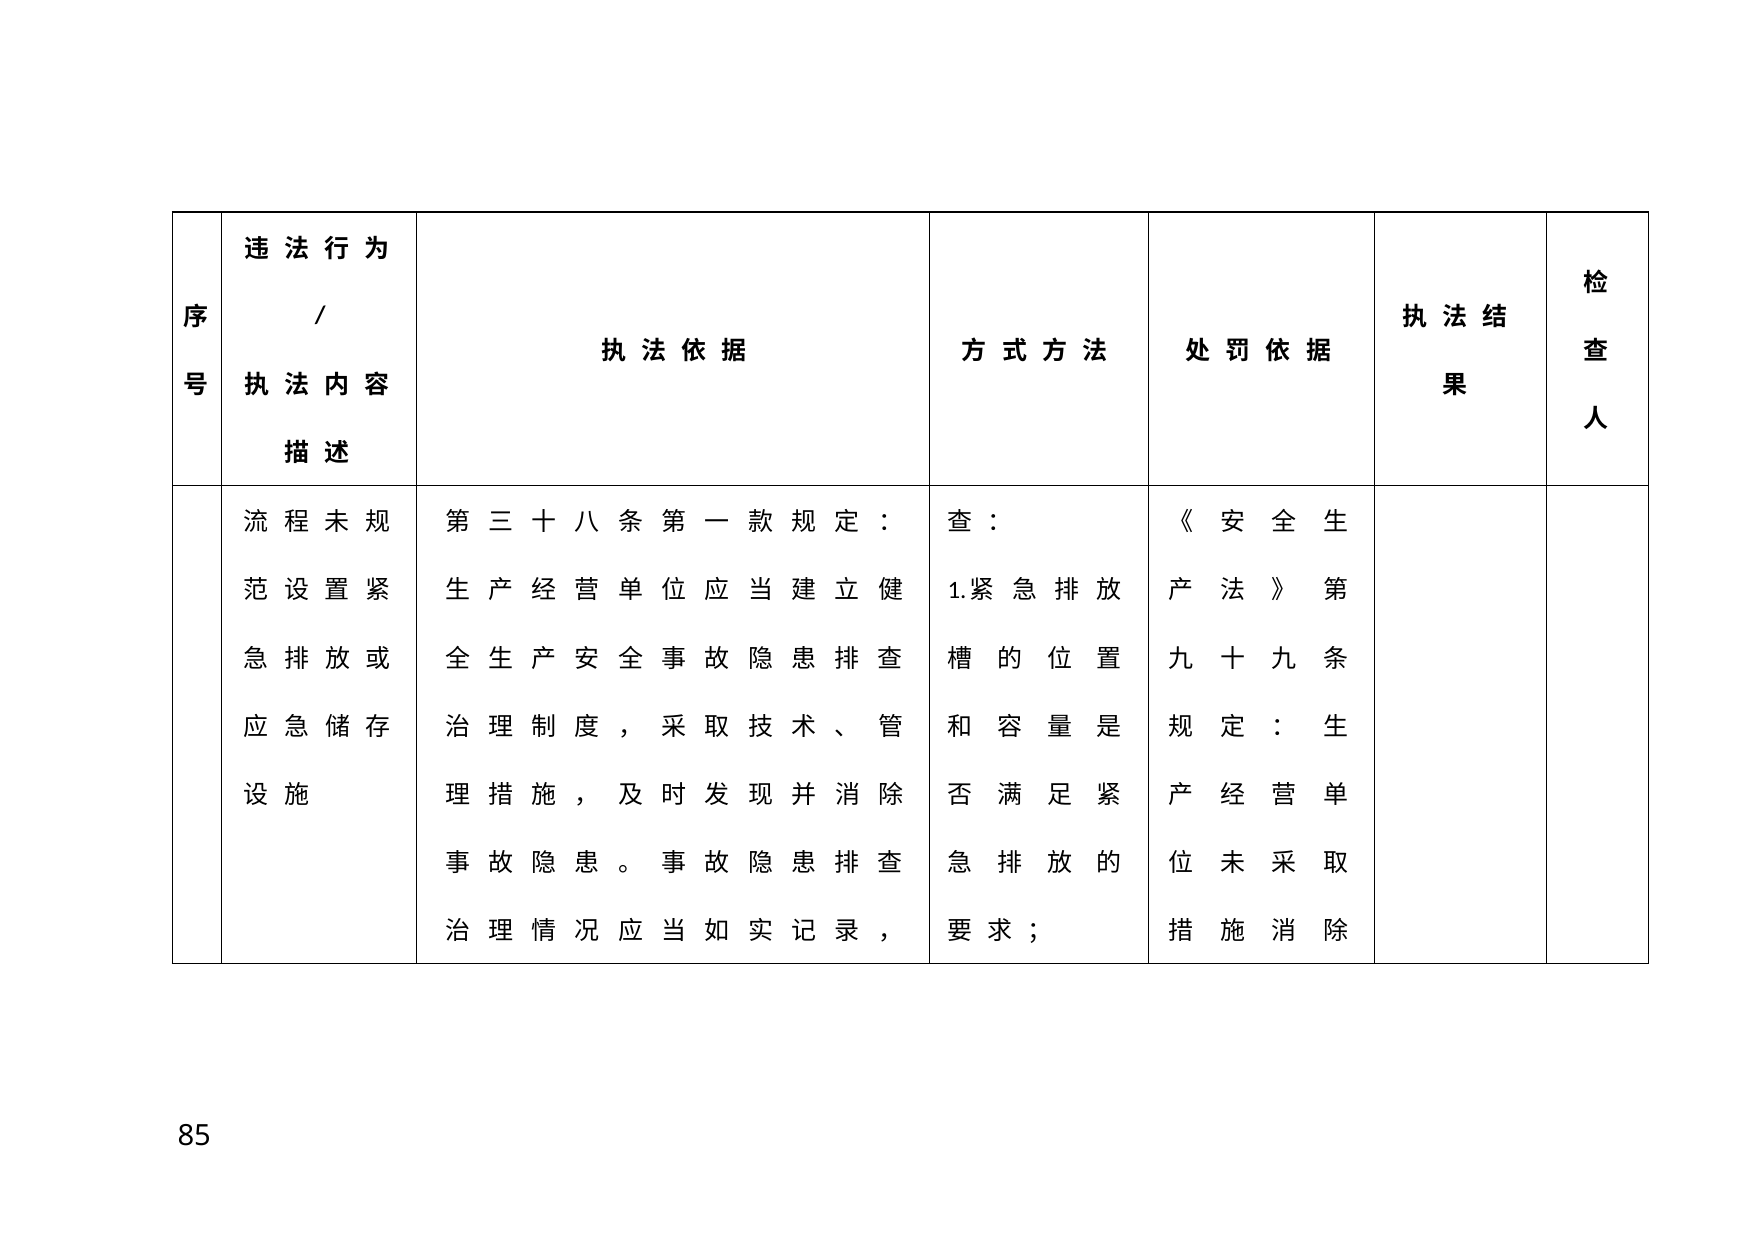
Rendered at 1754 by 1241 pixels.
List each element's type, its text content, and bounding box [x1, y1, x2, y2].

table_cell 铝水铸造流程未规范设置紧急排放或应急储存设施 [222, 486, 416, 963]
table_cell 【法律】《安全生产法》第三十八条第一款规定：生产经营单位应当建立健全生产安全事故隐患排查治理制度，采取技术、管理措施，及时发现并消除事故隐患。事故隐患排查治理情况应当如实记录，并向从业人员通报。 【部门规章】《冶金企业和有色金属企业安全生产规定》（国家安全监管总局令第91号）第二十九条第二款规定：企业对电炉、铸造熔炼炉、保温炉、倾翻炉、铸机、流液槽、熔盐电解槽等设备，应当设置熔融金属紧急排放和储存的设施，并在设备周围设置拦挡围堰，防止熔融金属外流。 【规范性文件】《工贸行业重大生产安全事故隐患判定标准（2017版）》（安监总管四〔2017〕129号）二、行业类重大事故隐患（二）有色行业。5.铜水等熔融有色金属铸造、浇铸流程未设置紧急排放和应急储存设施。 [417, 486, 929, 963]
table_cell [1375, 486, 1546, 963]
table_cell [1547, 486, 1648, 963]
table_header 方式方法 [930, 213, 1148, 485]
table_header 违法行为/ 执法内容描述 [222, 213, 416, 485]
table_header 执法结果 [1375, 213, 1546, 485]
table_header 处罚依据 [1149, 213, 1374, 485]
table_header 检查人 [1547, 213, 1648, 485]
table_cell 现场检查： 1.紧急排放槽的位置和容量是否满足紧急排放的要求； 2.材质是否符合要求。 [930, 486, 1148, 963]
table_header 执法依据 [417, 213, 929, 485]
table_header 序号 [173, 213, 221, 485]
table_cell 5 [173, 486, 221, 963]
table_cell 【法律】《安全生产法》第九十九条规定：生产经营单位未采取措施消除事故隐患的，责令立即消除或者限期消除；生产经营单位拒不执行的，责令停产停业整顿，并处十万元以上五十万元以下的罚款，对其直接负责的主管人员和其他直接责任人员处二万元以上五万元以下的罚款。 [1149, 486, 1374, 963]
